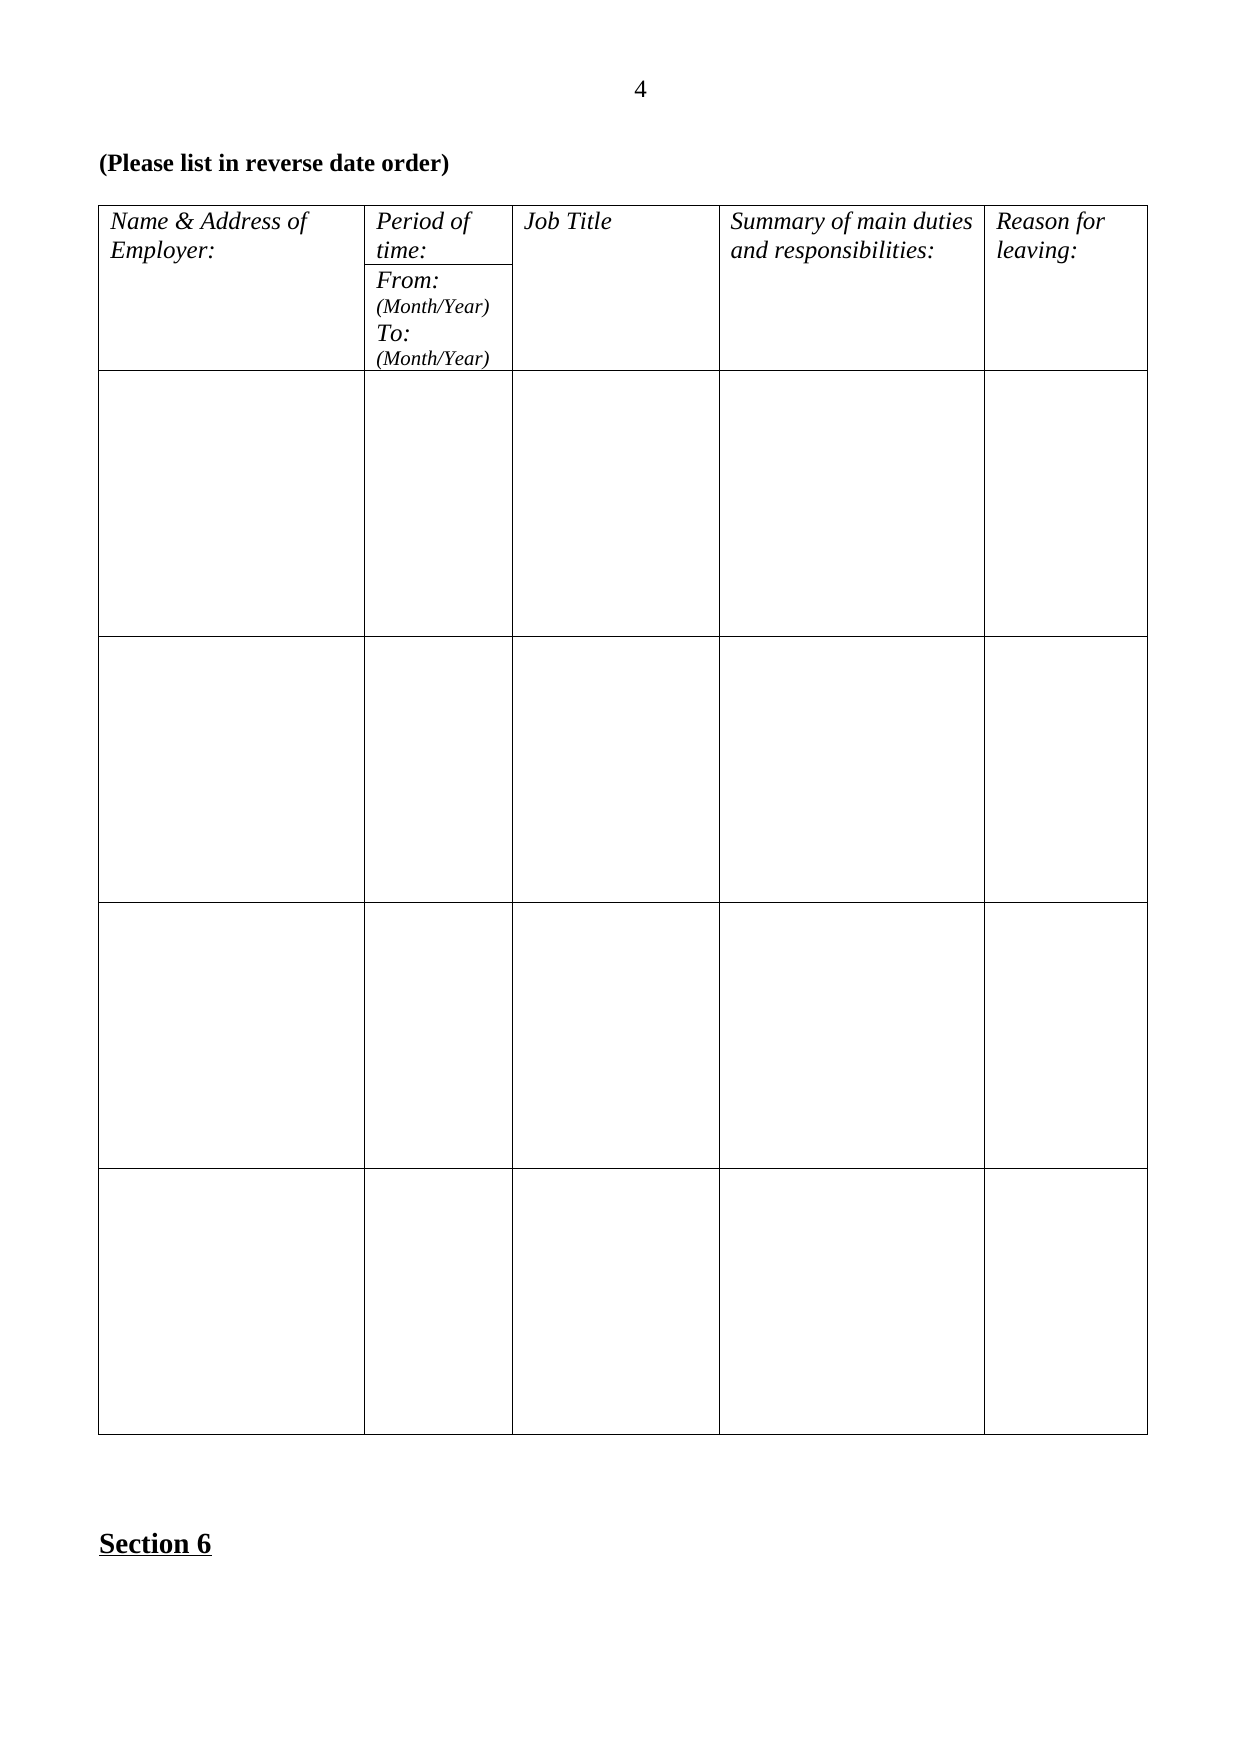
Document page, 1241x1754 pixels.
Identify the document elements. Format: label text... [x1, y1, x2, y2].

table_cell From: (Month/Year) To: (Month/Year) [365, 265, 512, 370]
table_cell [99, 1169, 364, 1434]
table_cell [720, 1169, 984, 1434]
subtitle Section 6 [99, 1526, 1093, 1559]
table_header Job Title [513, 206, 719, 370]
table_header Reason for leaving: [985, 206, 1147, 370]
table_cell [513, 1169, 719, 1434]
table_cell [720, 903, 984, 1168]
table_cell [720, 371, 984, 636]
table_cell [985, 637, 1147, 902]
table_cell [985, 371, 1147, 636]
table_header Period of time: [365, 206, 512, 264]
table_cell [99, 903, 364, 1168]
table_cell [513, 637, 719, 902]
table_cell [365, 1169, 512, 1434]
table_header Name & Address of Employer: [99, 206, 364, 370]
table_cell [720, 637, 984, 902]
table_cell [985, 1169, 1147, 1434]
table_cell [985, 903, 1147, 1168]
table_header Summary of main duties and responsibilities: [720, 206, 984, 370]
table_cell [99, 371, 364, 636]
table_cell [365, 637, 512, 902]
table_cell [99, 637, 364, 902]
table_cell [365, 371, 512, 636]
text (Please list in reverse date order) [99, 148, 1093, 176]
table_cell [513, 903, 719, 1168]
table_cell [365, 903, 512, 1168]
table_cell [513, 371, 719, 636]
